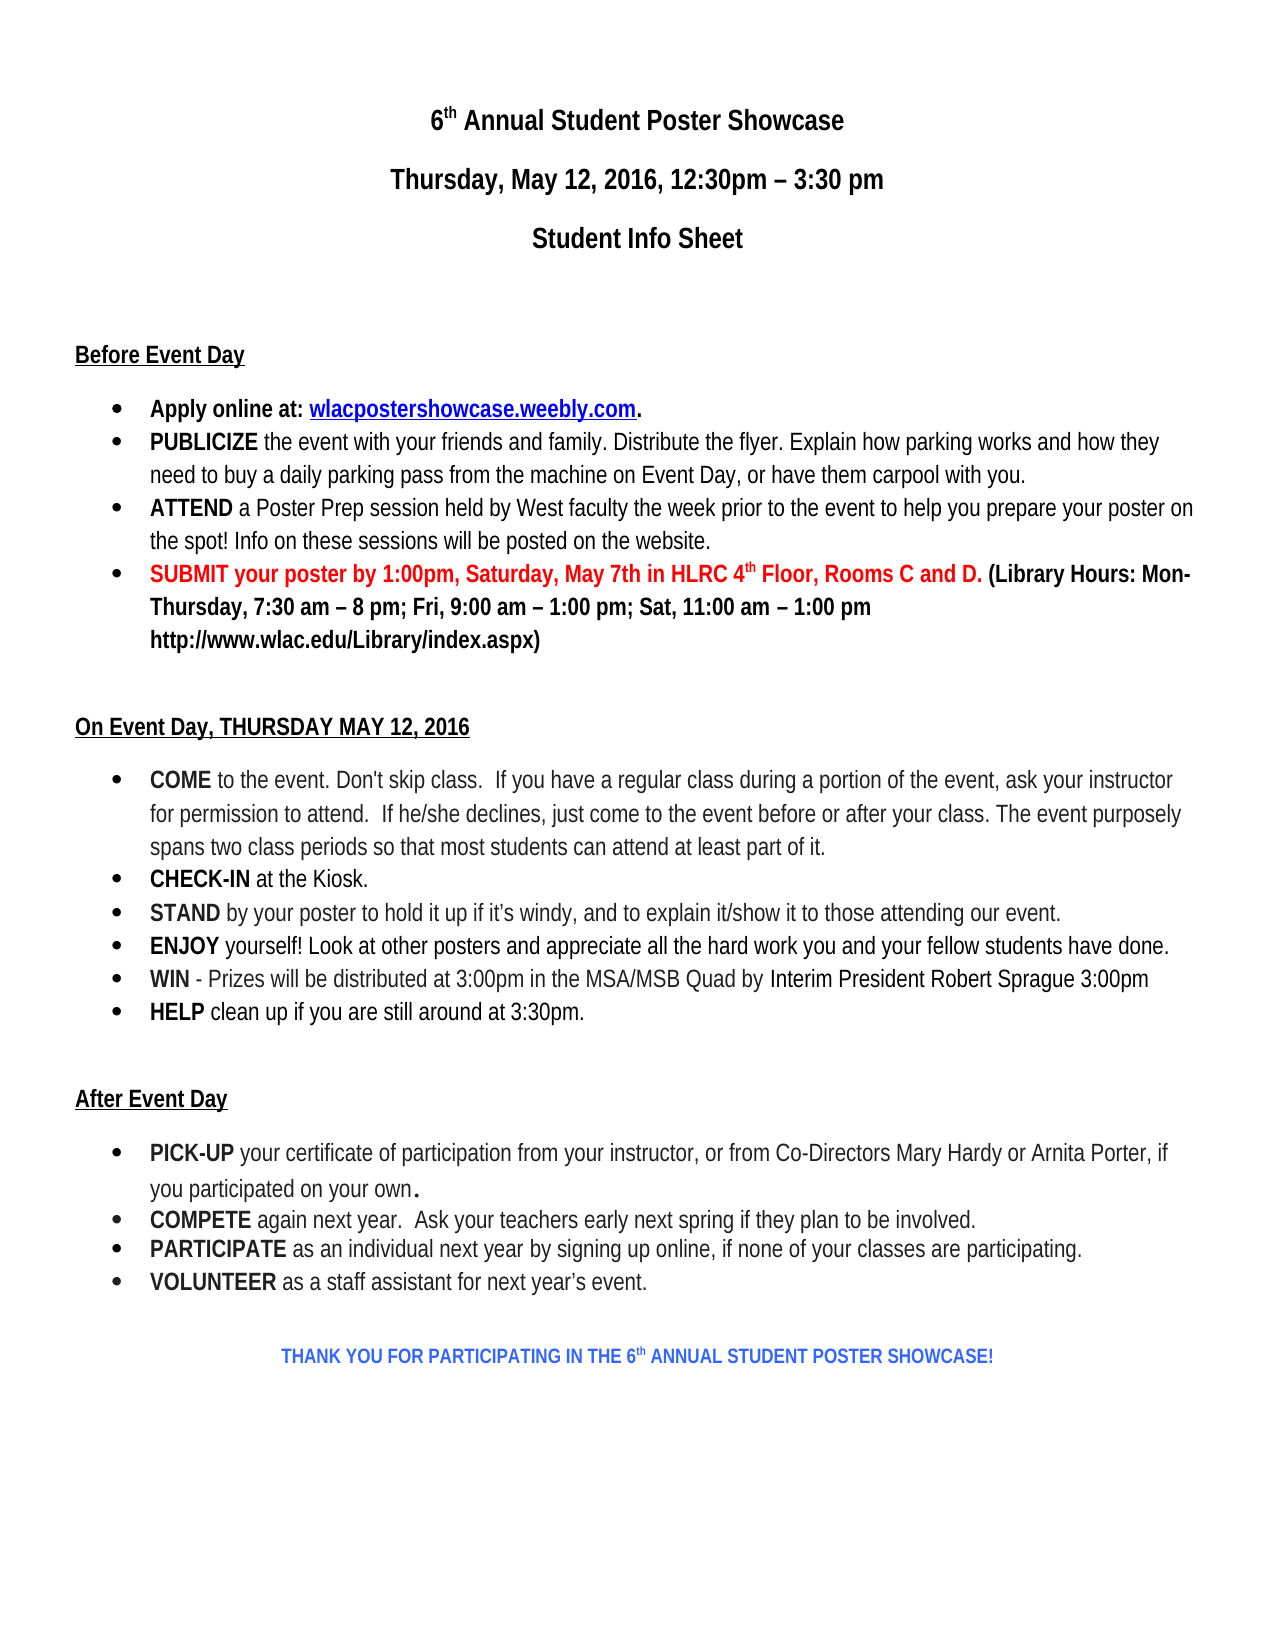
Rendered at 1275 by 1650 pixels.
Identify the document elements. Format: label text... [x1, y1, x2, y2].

list SUBMIT your poster by 1:00pm, Saturday, May 7th in HLRC 4th Floor, Rooms C and D. (Library Hours: Mon-Thursday, 7:30 am – 8 pm; Fri, 9:00 am – 1:00 pm; Sat, 11:00 am – 1:00 pm http://www.wlac.edu/Library/index.aspx) [112, 559, 1200, 654]
list PICK-UP your certificate of participation from your instructor, or from Co-Directors Mary Hardy or Arnita Porter, if you participated on your own. [112, 1138, 1200, 1205]
list CHECK-IN at the Kiosk. [112, 864, 1200, 893]
list WIN - Prizes will be distributed at 3:00pm in the MSA/MSB Quad by Interim President Robert Sprague 3:00pm [112, 964, 1200, 993]
list STAND by your poster to hold it up if it’s windy, and to explain it/show it to those attending our event. [112, 898, 1200, 926]
text After Event Day [75, 1084, 1200, 1112]
text On Event Day, THURSDAY MAY 12, 2016 [75, 712, 1200, 740]
list COME to the event. Don't skip class. If you have a regular class during a portion of the event, ask your instructor for permission to attend. If he/she declines, just come to the event before or after your class. The event purposely spans two class periods so that most students can attend at least part of it. [112, 766, 1200, 860]
list PARTICIPATE as an individual next year by signing up online, if none of your classes are participating. [112, 1234, 1200, 1262]
text Student Info Sheet [75, 222, 1200, 255]
list COMPETE again next year. Ask your teachers early next spring if they plan to be involved. [112, 1205, 1200, 1234]
list Apply online at: wlacpostershowcase.weebly.com. [112, 394, 1200, 423]
text Thursday, May 12, 2016, 12:30pm – 3:30 pm [75, 162, 1200, 196]
list VOLUNTEER as a staff assistant for next year’s event. [112, 1267, 1200, 1296]
list HELP clean up if you are still around at 3:30pm. [112, 997, 1200, 1026]
text THANK YOU FOR PARTICIPATING IN THE 6th ANNUAL STUDENT POSTER SHOWCASE! [75, 1344, 1200, 1368]
list ATTEND a Poster Prep session held by West faculty the week prior to the event to help you prepare your poster on the spot! Info on these sessions will be posted on the website. [112, 493, 1200, 555]
list ENJOY yourself! Look at other posters and appreciate all the hard work you and your fellow students have done. [112, 931, 1200, 959]
text 6th Annual Student Poster Showcase [75, 103, 1200, 136]
list PUBLICIZE the event with your friends and family. Distribute the flyer. Explain how parking works and how they need to buy a daily parking pass from the machine on Event Day, or have them carpool with you. [112, 427, 1200, 489]
text Before Event Day [75, 340, 1200, 369]
